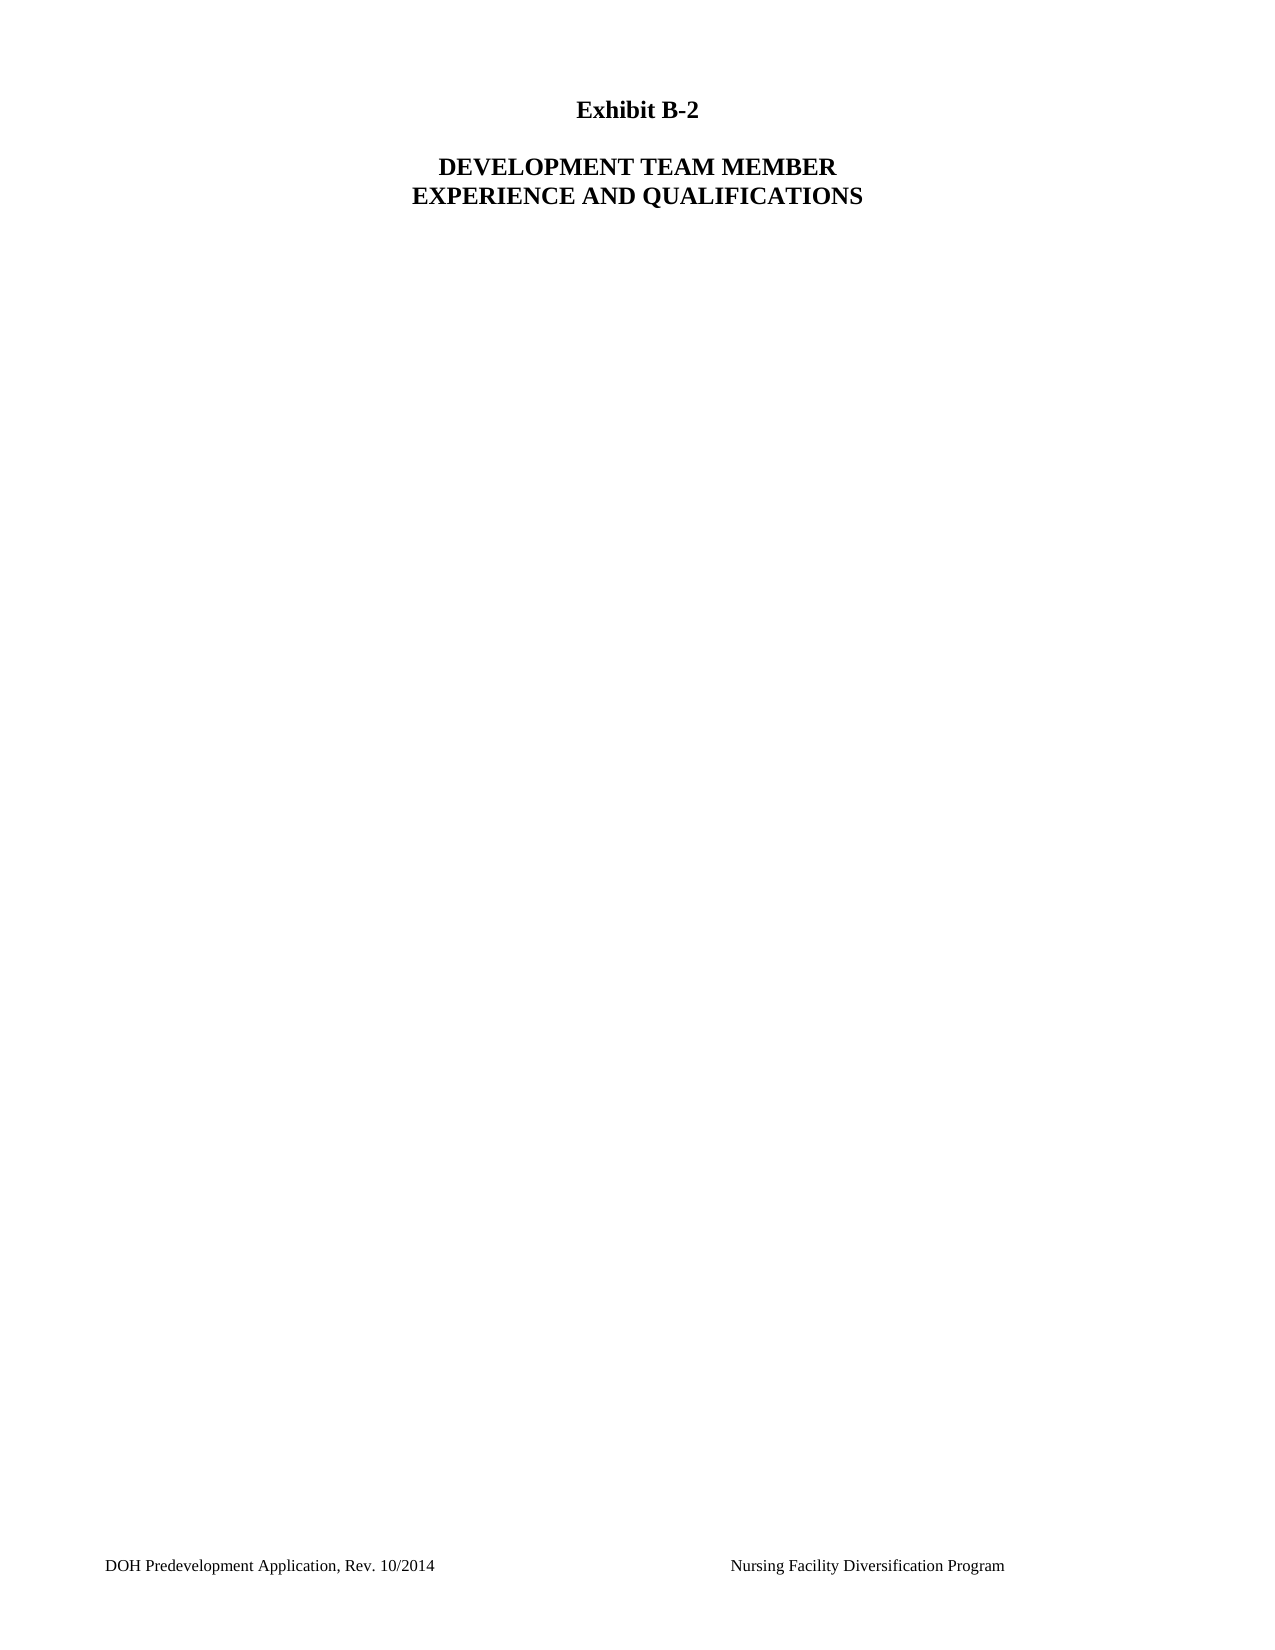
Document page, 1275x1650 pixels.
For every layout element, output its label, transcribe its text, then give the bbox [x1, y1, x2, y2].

text DEVELOPMENT TEAM MEMBER [105, 152, 1170, 181]
text EXPERIENCE AND QUALIFICATIONS [105, 181, 1170, 210]
text Exhibit B-2 [105, 95, 1170, 124]
